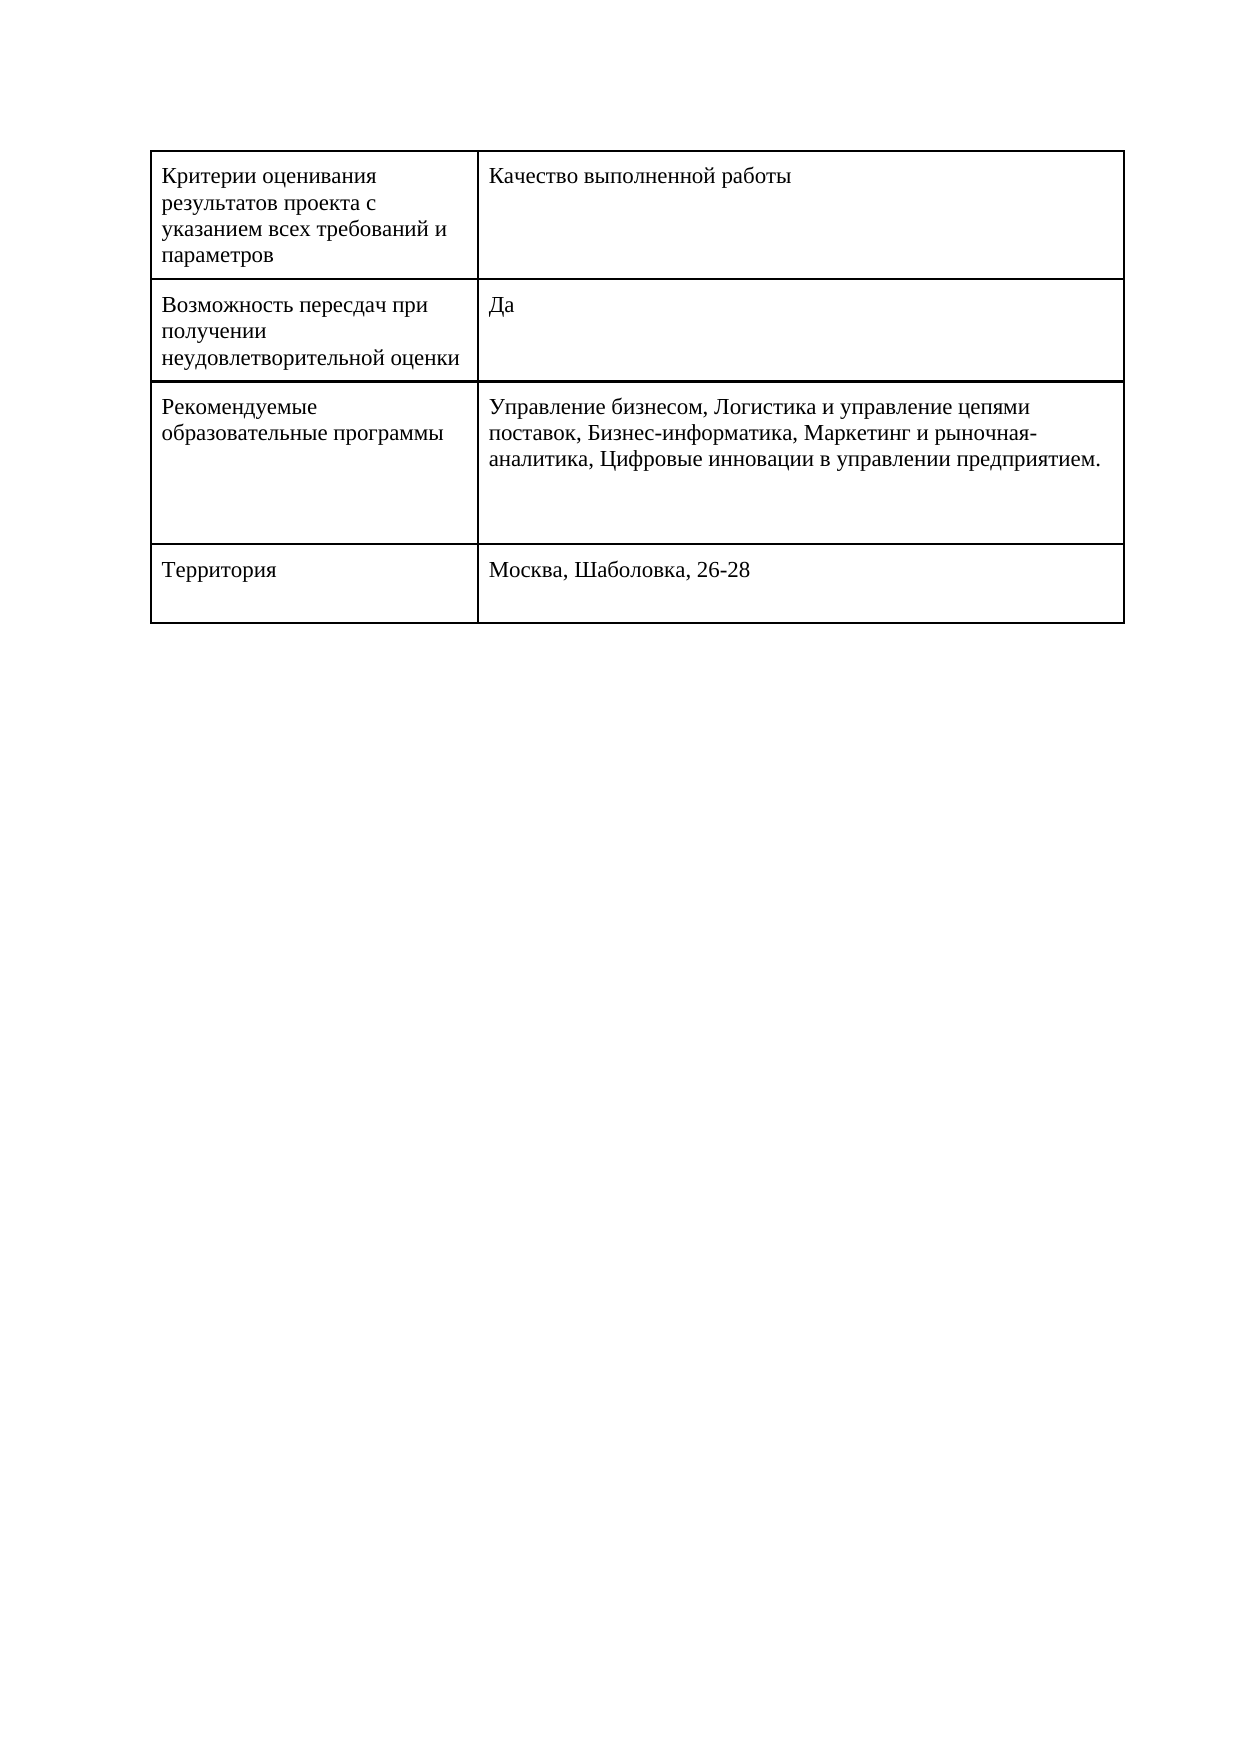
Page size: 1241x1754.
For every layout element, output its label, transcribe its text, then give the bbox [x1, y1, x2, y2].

table_cell Управление бизнесом, Логистика и управление цепями поставок, Бизнес-информатика, Маркетинг и рыночная-аналитика, Цифровые инновации в управлении предприятием. [479, 383, 1123, 543]
table_cell Да [479, 280, 1123, 380]
table_cell Территория [152, 545, 477, 622]
table_cell Критерии оценивания результатов проекта с указанием всех требований и параметров [152, 152, 477, 278]
table_cell Возможность пересдач при получении неудовлетворительной оценки [152, 280, 477, 380]
table_cell Москва, Шаболовка, 26-28 [479, 545, 1123, 622]
table_cell Качество выполненной работы [479, 152, 1123, 278]
table_cell Рекомендуемые образовательные программы [152, 383, 477, 543]
